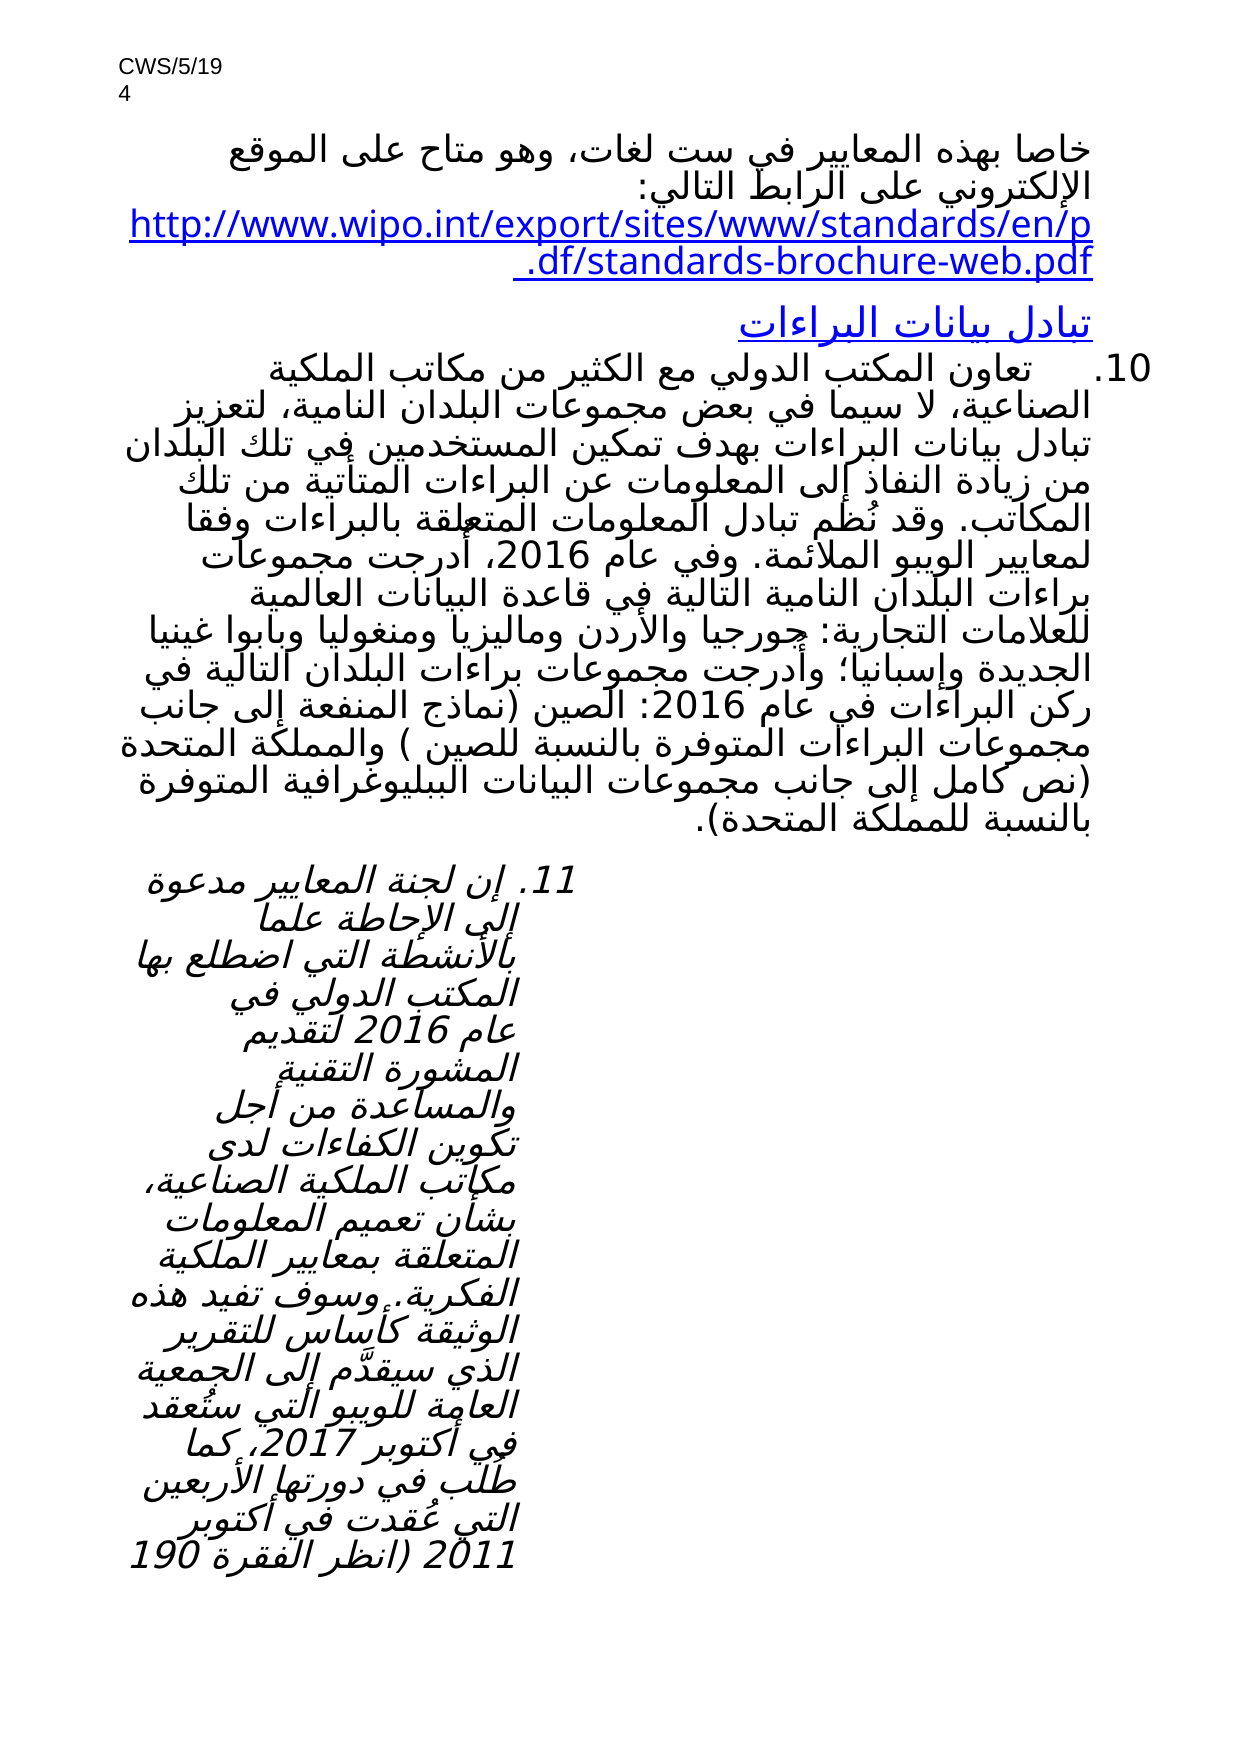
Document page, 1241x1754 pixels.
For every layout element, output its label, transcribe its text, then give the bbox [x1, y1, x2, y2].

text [118, 132, 1092, 282]
list تبادل بيانات البراءات [1029, 307, 1092, 340]
text تعاون المكتب الدولي مع الكثير من مكاتب الملكية الصناعية، لا سيما في بعض مجموعات البلدان النامية، لتعزيز تبادل بيانات البراءات بهدف تمكين المستخدمين في تلك البلدان من زيادة النفاذ إلى المعلومات عن البراءات المتأتية من تلك المكاتب. وقد نُظم تبادل المعلومات المتعلقة بالبراءات وفقا لمعايير الويبو الملائمة. وفي عام 2016، أُدرجت مجموعات براءات البلدان النامية التالية في قاعدة البيانات العالمية للعلامات التجارية: جورجيا والأردن وماليزيا ومنغوليا وبابوا غينيا الجديدة وإسبانيا؛ وأُدرجت مجموعات براءات البلدان التالية في ركن البراءات في عام 2016: الصين (نماذج المنفعة إلى جانب مجموعات البراءات المتوفرة بالنسبة للصين ) والمملكة المتحدة (نص كامل إلى جانب مجموعات البيانات الببليوغرافية المتوفرة بالنسبة للمملكة المتحدة). [118, 351, 1092, 838]
list تبادل بيانات البراءات [118, 307, 860, 345]
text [118, 863, 516, 1576]
list تبادل بيانات البراءات [836, 307, 1029, 340]
